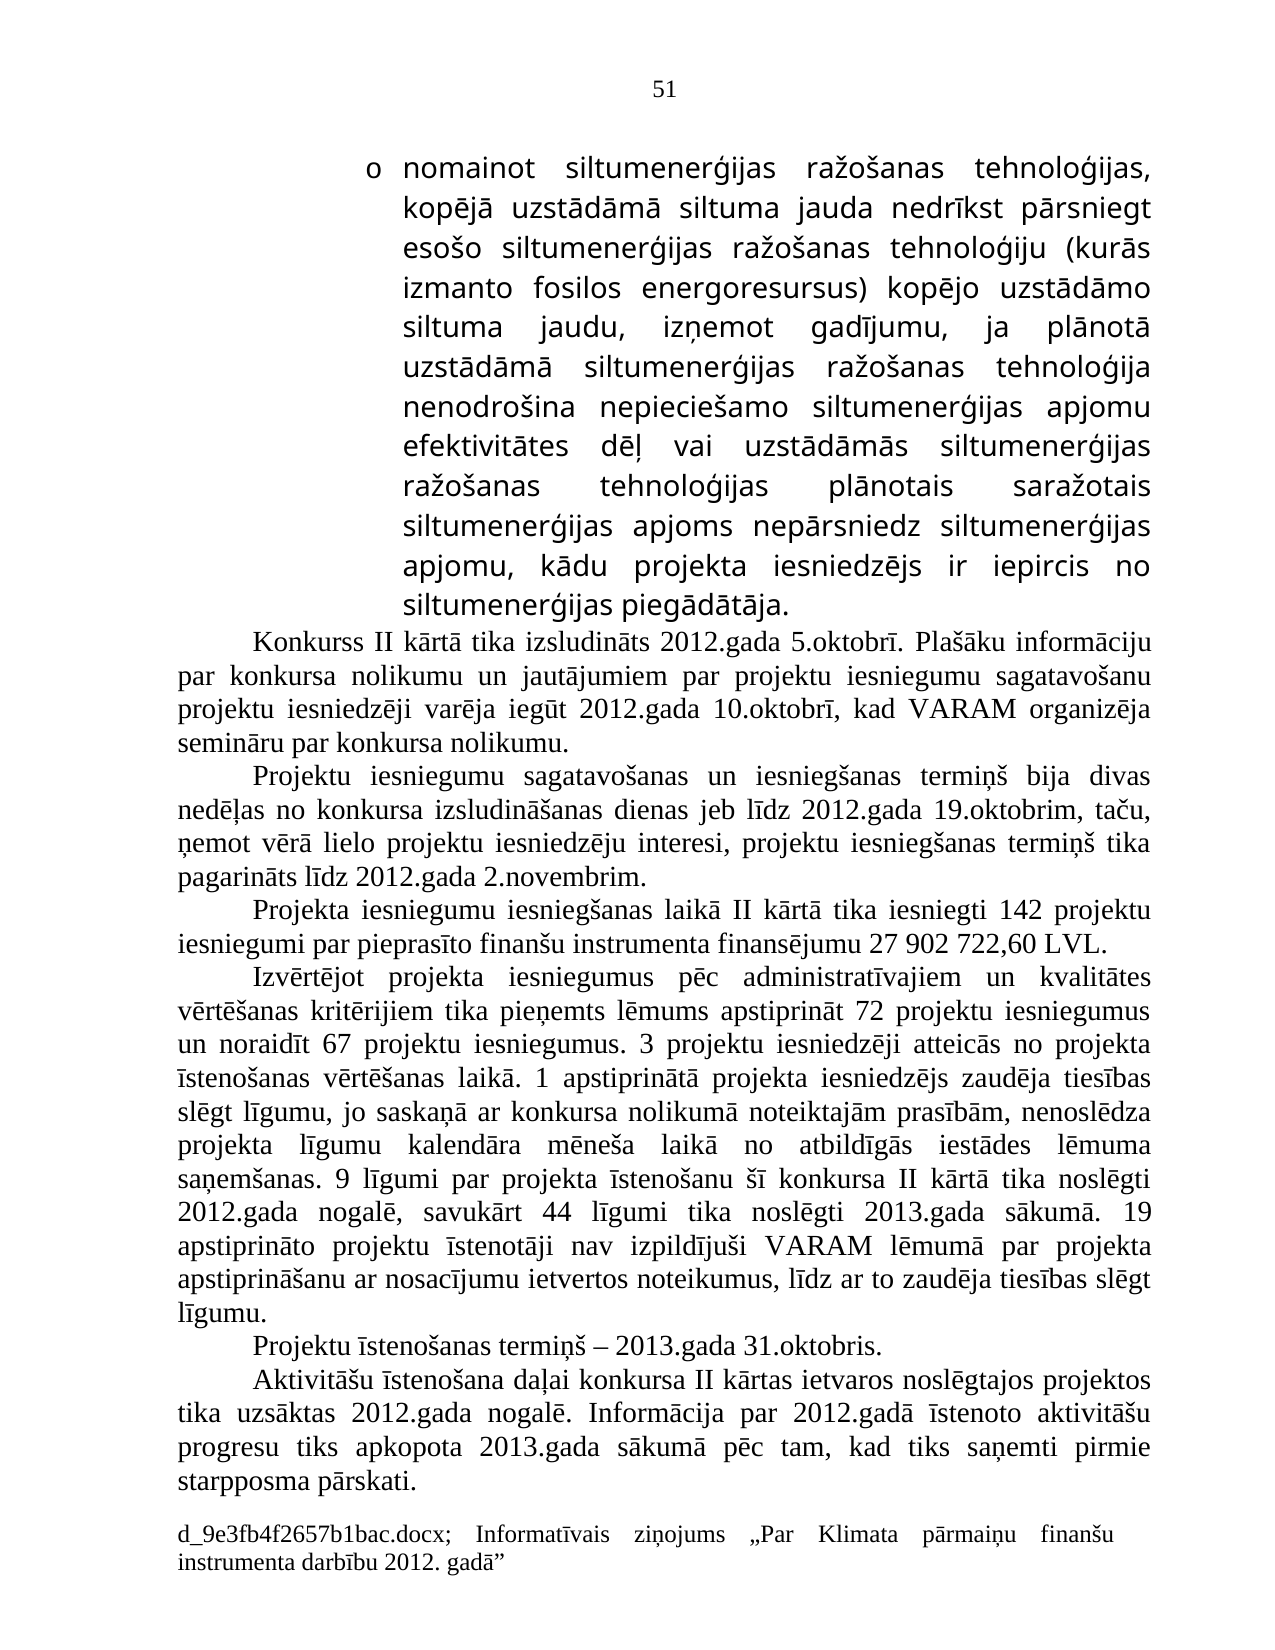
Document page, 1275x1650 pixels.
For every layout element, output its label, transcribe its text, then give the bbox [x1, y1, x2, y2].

text Aktivitāšu īstenošana daļai konkursa II kārtas ietvaros noslēgtajos projektos tika uzsāktas 2012.gada nogalē. Informācija par 2012.gadā īstenoto aktivitāšu progresu tiks apkopota 2013.gada sākumā pēc tam, kad tiks saņemti pirmie starpposma pārskati. [177, 1362, 1152, 1496]
text Projekta iesniegumu iesniegšanas laikā II kārtā tika iesniegti 142 projektu iesniegumi par pieprasīto finanšu instrumenta finansējumu 27 902 722,60 LVL. [177, 892, 1152, 959]
text Izvērtējot projekta iesniegumus pēc administratīvajiem un kvalitātes vērtēšanas kritērijiem tika pieņemts lēmums apstiprināt 72 projektu iesniegumus un noraidīt 67 projektu iesniegumus. 3 projektu iesniedzēji atteicās no projekta īstenošanas vērtēšanas laikā. 1 apstiprinātā projekta iesniedzējs zaudēja tiesības slēgt līgumu, jo saskaņā ar konkursa nolikumā noteiktajām prasībām, nenoslēdza projekta līgumu kalendāra mēneša laikā no atbildīgās iestādes lēmuma saņemšanas. 9 līgumi par projekta īstenošanu šī konkursa II kārtā tika noslēgti 2012.gada nogalē, savukārt 44 līgumi tika noslēgti 2013.gada sākumā. 19 apstiprināto projektu īstenotāji nav izpildījuši VARAM lēmumā par projekta apstiprināšanu ar nosacījumu ietvertos noteikumus, līdz ar to zaudēja tiesības slēgt līgumu. [177, 959, 1152, 1328]
text Projektu iesniegumu sagatavošanas un iesniegšanas termiņš bija divas nedēļas no konkursa izsludināšanas dienas jeb līdz 2012.gada 19.oktobrim, taču, ņemot vērā lielo projektu iesniedzēju interesi, projektu iesniegšanas termiņš tika pagarināts līdz 2012.gada 2.novembrim. [177, 758, 1152, 892]
text Projektu īstenošanas termiņš – 2013.gada 31.oktobris. [177, 1328, 1152, 1362]
text Konkurss II kārtā tika izsludināts 2012.gada 5.oktobrī. Plašāku informāciju par konkursa nolikumu un jautājumiem par projektu iesniegumu sagatavošanu projektu iesniedzēji varēja iegūt 2012.gada 10.oktobrī, kad VARAM organizēja semināru par konkursa nolikumu. [177, 624, 1152, 758]
list nomainot siltumenerģijas ražošanas tehnoloģijas, kopējā uzstādāmā siltuma jauda nedrīkst pārsniegt esošo siltumenerģijas ražošanas tehnoloģiju (kurās izmanto fosilos energoresursus) kopējo uzstādāmo siltuma jaudu, izņemot gadījumu, ja plānotā uzstādāmā siltumenerģijas ražošanas tehnoloģija nenodrošina nepieciešamo siltumenerģijas apjomu efektivitātes dēļ vai uzstādāmās siltumenerģijas ražošanas tehnoloģijas plānotais saražotais siltumenerģijas apjoms nepārsniedz siltumenerģijas apjomu, kādu projekta iesniedzējs ir iepircis no siltumenerģijas piegādātāja. [365, 148, 1152, 624]
